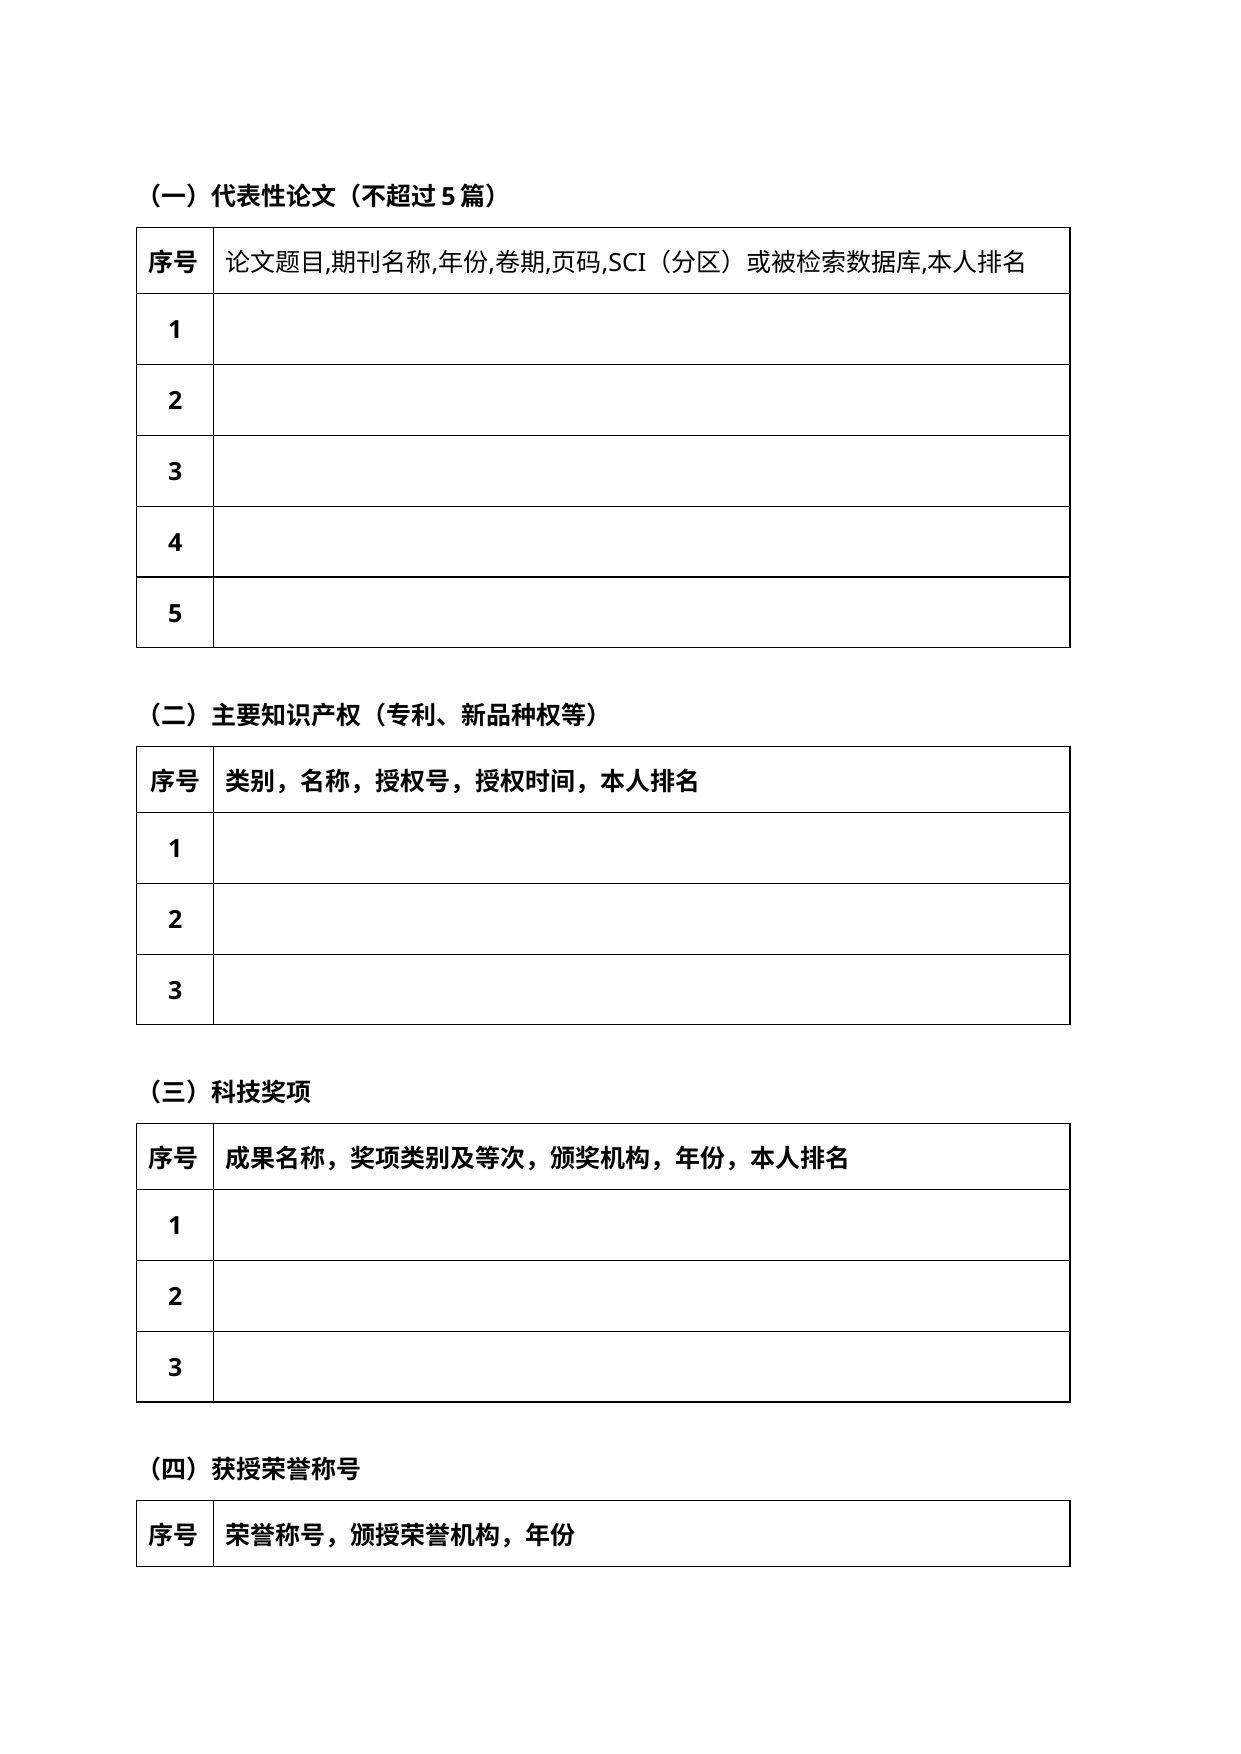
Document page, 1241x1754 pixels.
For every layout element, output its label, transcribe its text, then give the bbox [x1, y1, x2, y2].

table_cell （四）获授荣誉称号 [125, 1435, 1075, 1567]
table_cell （三）科技奖项 [125, 1058, 1075, 1435]
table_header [125, 162, 1075, 681]
table_cell （二）主要知识产权（专利、新品种权等） [125, 681, 1075, 1058]
